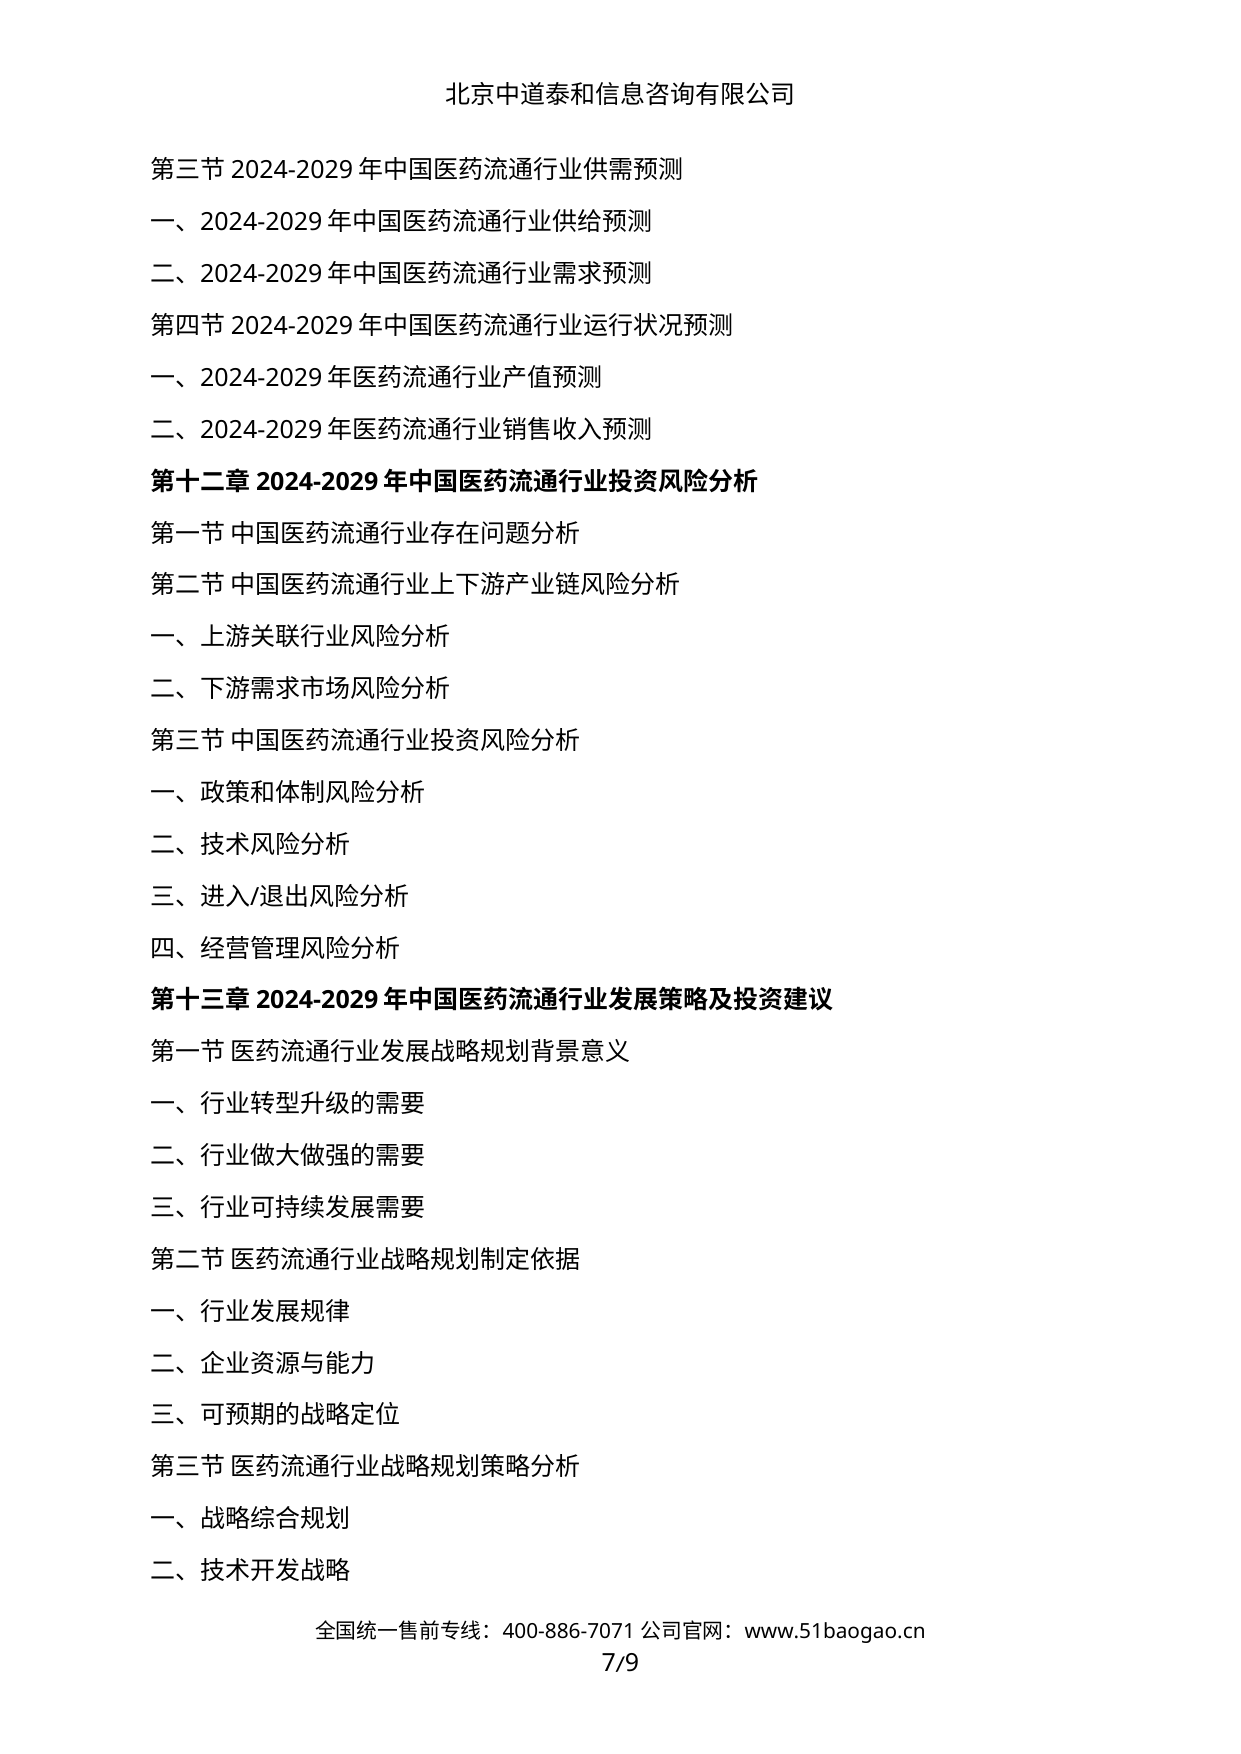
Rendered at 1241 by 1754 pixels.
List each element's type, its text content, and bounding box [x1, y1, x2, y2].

text 二、2024-2029年中国医药流通行业需求预测 [150, 254, 1090, 290]
text 第三节 2024-2029年中国医药流通行业供需预测 [150, 150, 1090, 186]
text 三、进入/退出风险分析 [150, 876, 1090, 912]
text 二、2024-2029年医药流通行业销售收入预测 [150, 409, 1090, 446]
text 一、行业发展规律 [150, 1291, 1090, 1327]
text 第二节 医药流通行业战略规划制定依据 [150, 1239, 1090, 1276]
text 第四节 2024-2029年中国医药流通行业运行状况预测 [150, 306, 1090, 342]
text 第十二章 2024-2029年中国医药流通行业投资风险分析 [150, 461, 1090, 497]
text 第十三章 2024-2029年中国医药流通行业发展策略及投资建议 [150, 980, 1090, 1016]
text 三、行业可持续发展需要 [150, 1187, 1090, 1224]
text 二、技术风险分析 [150, 824, 1090, 861]
text 一、战略综合规划 [150, 1499, 1090, 1535]
text 四、经营管理风险分析 [150, 928, 1090, 964]
text 第一节 中国医药流通行业存在问题分析 [150, 513, 1090, 549]
text 第三节 医药流通行业战略规划策略分析 [150, 1447, 1090, 1483]
text 一、行业转型升级的需要 [150, 1084, 1090, 1120]
text 第二节 中国医药流通行业上下游产业链风险分析 [150, 565, 1090, 601]
text 二、下游需求市场风险分析 [150, 669, 1090, 705]
text 二、企业资源与能力 [150, 1343, 1090, 1379]
text 第三节 中国医药流通行业投资风险分析 [150, 721, 1090, 757]
text 一、上游关联行业风险分析 [150, 617, 1090, 653]
text 一、2024-2029年医药流通行业产值预测 [150, 357, 1090, 394]
text 二、技术开发战略 [150, 1551, 1090, 1587]
text 一、政策和体制风险分析 [150, 772, 1090, 809]
text 第一节 医药流通行业发展战略规划背景意义 [150, 1032, 1090, 1068]
text 二、行业做大做强的需要 [150, 1136, 1090, 1172]
text 一、2024-2029年中国医药流通行业供给预测 [150, 202, 1090, 238]
text 三、可预期的战略定位 [150, 1395, 1090, 1431]
